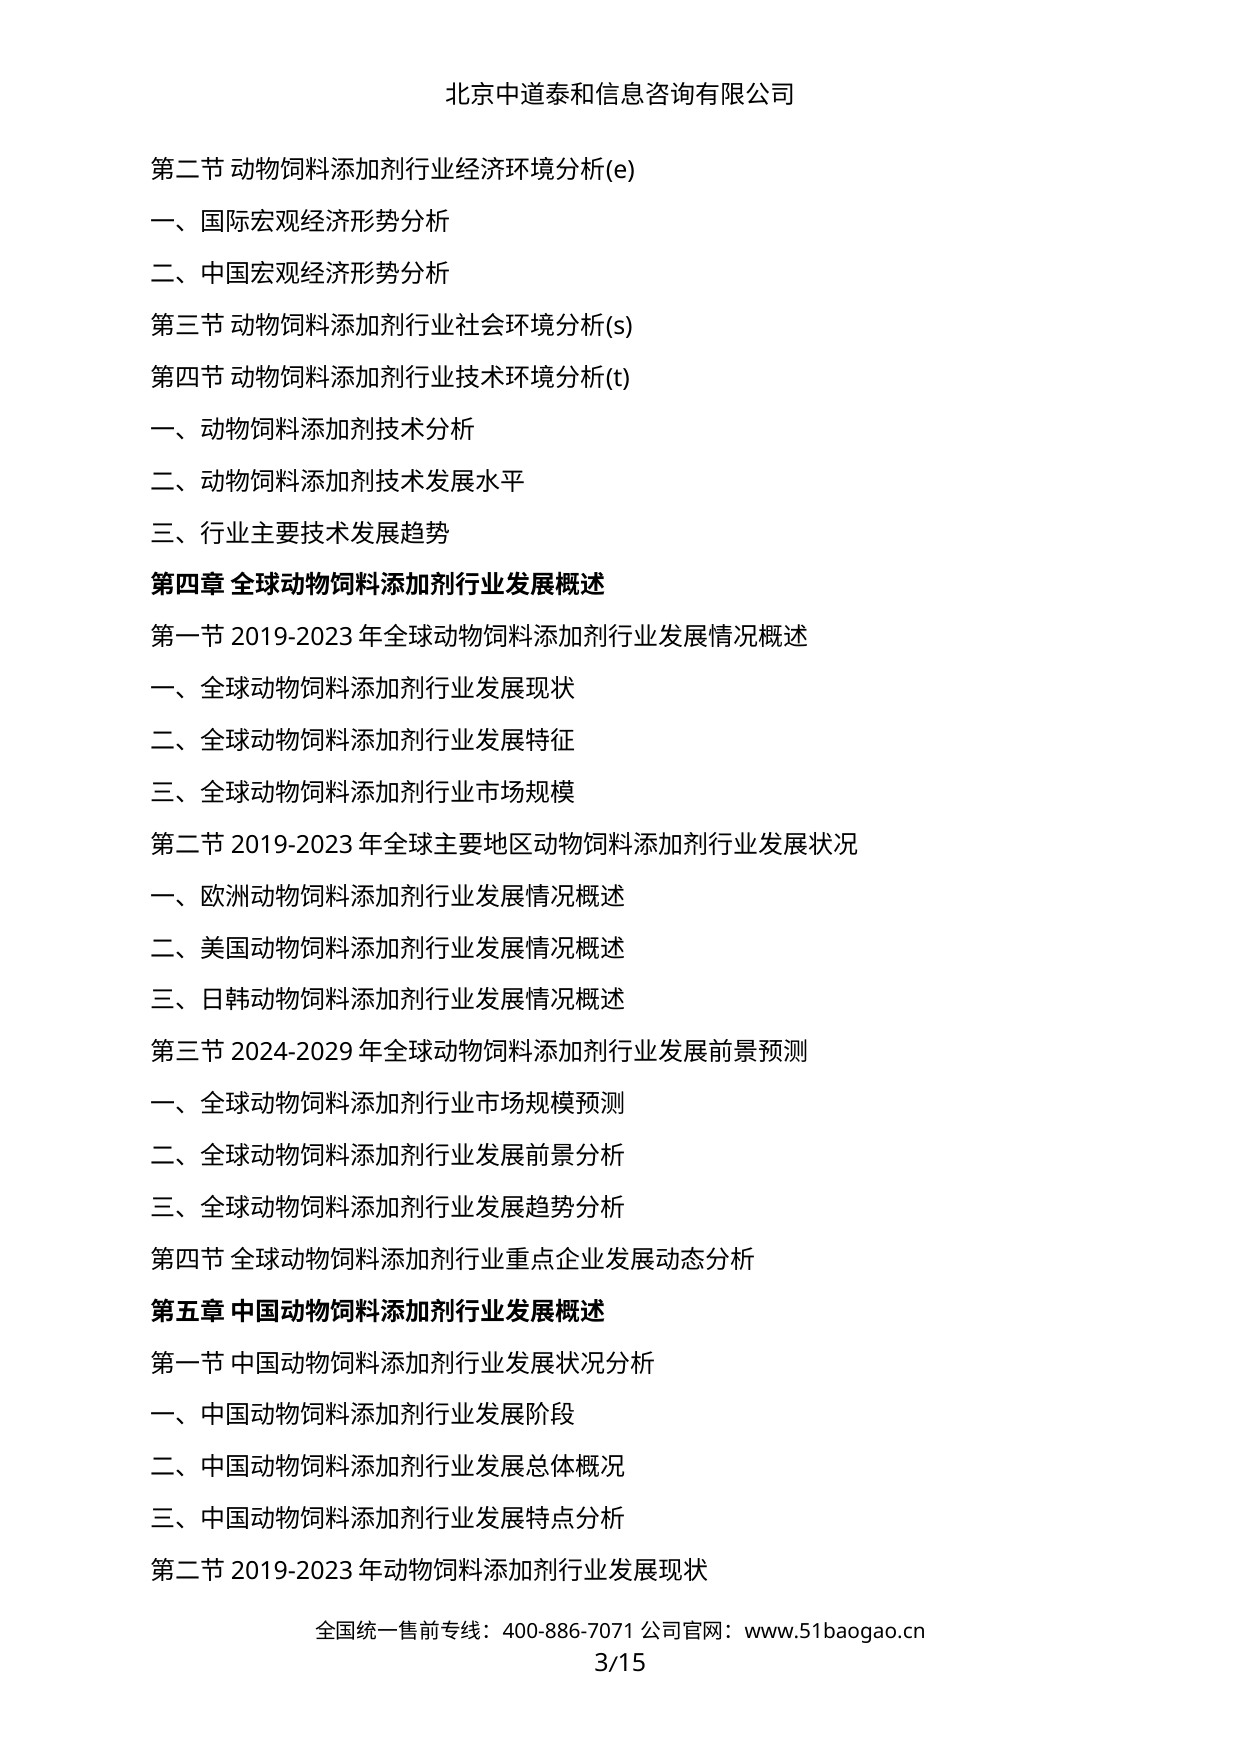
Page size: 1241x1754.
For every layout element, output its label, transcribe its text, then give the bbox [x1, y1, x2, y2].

text 二、中国动物饲料添加剂行业发展总体概况 [150, 1447, 1090, 1483]
text 第五章 中国动物饲料添加剂行业发展概述 [150, 1291, 1090, 1327]
text 第四节 动物饲料添加剂行业技术环境分析(t) [150, 357, 1090, 394]
text 二、动物饲料添加剂技术发展水平 [150, 461, 1090, 497]
text 第一节 2019-2023年全球动物饲料添加剂行业发展情况概述 [150, 617, 1090, 653]
text 第四节 全球动物饲料添加剂行业重点企业发展动态分析 [150, 1239, 1090, 1276]
text 第二节 2019-2023年动物饲料添加剂行业发展现状 [150, 1551, 1090, 1587]
text 第二节 2019-2023年全球主要地区动物饲料添加剂行业发展状况 [150, 824, 1090, 861]
text 二、全球动物饲料添加剂行业发展前景分析 [150, 1136, 1090, 1172]
text 三、日韩动物饲料添加剂行业发展情况概述 [150, 980, 1090, 1016]
text 一、中国动物饲料添加剂行业发展阶段 [150, 1395, 1090, 1431]
text 第四章 全球动物饲料添加剂行业发展概述 [150, 565, 1090, 601]
text 一、全球动物饲料添加剂行业市场规模预测 [150, 1084, 1090, 1120]
text 第三节 2024-2029年全球动物饲料添加剂行业发展前景预测 [150, 1032, 1090, 1068]
text 一、全球动物饲料添加剂行业发展现状 [150, 669, 1090, 705]
text 二、美国动物饲料添加剂行业发展情况概述 [150, 928, 1090, 964]
text 第三节 动物饲料添加剂行业社会环境分析(s) [150, 306, 1090, 342]
text 第二节 动物饲料添加剂行业经济环境分析(e) [150, 150, 1090, 186]
text 三、中国动物饲料添加剂行业发展特点分析 [150, 1499, 1090, 1535]
text 二、全球动物饲料添加剂行业发展特征 [150, 721, 1090, 757]
text 三、行业主要技术发展趋势 [150, 513, 1090, 549]
text 第一节 中国动物饲料添加剂行业发展状况分析 [150, 1343, 1090, 1379]
text 三、全球动物饲料添加剂行业市场规模 [150, 772, 1090, 809]
text 一、动物饲料添加剂技术分析 [150, 409, 1090, 446]
text 一、国际宏观经济形势分析 [150, 202, 1090, 238]
text 三、全球动物饲料添加剂行业发展趋势分析 [150, 1187, 1090, 1224]
text 二、中国宏观经济形势分析 [150, 254, 1090, 290]
text 一、欧洲动物饲料添加剂行业发展情况概述 [150, 876, 1090, 912]
